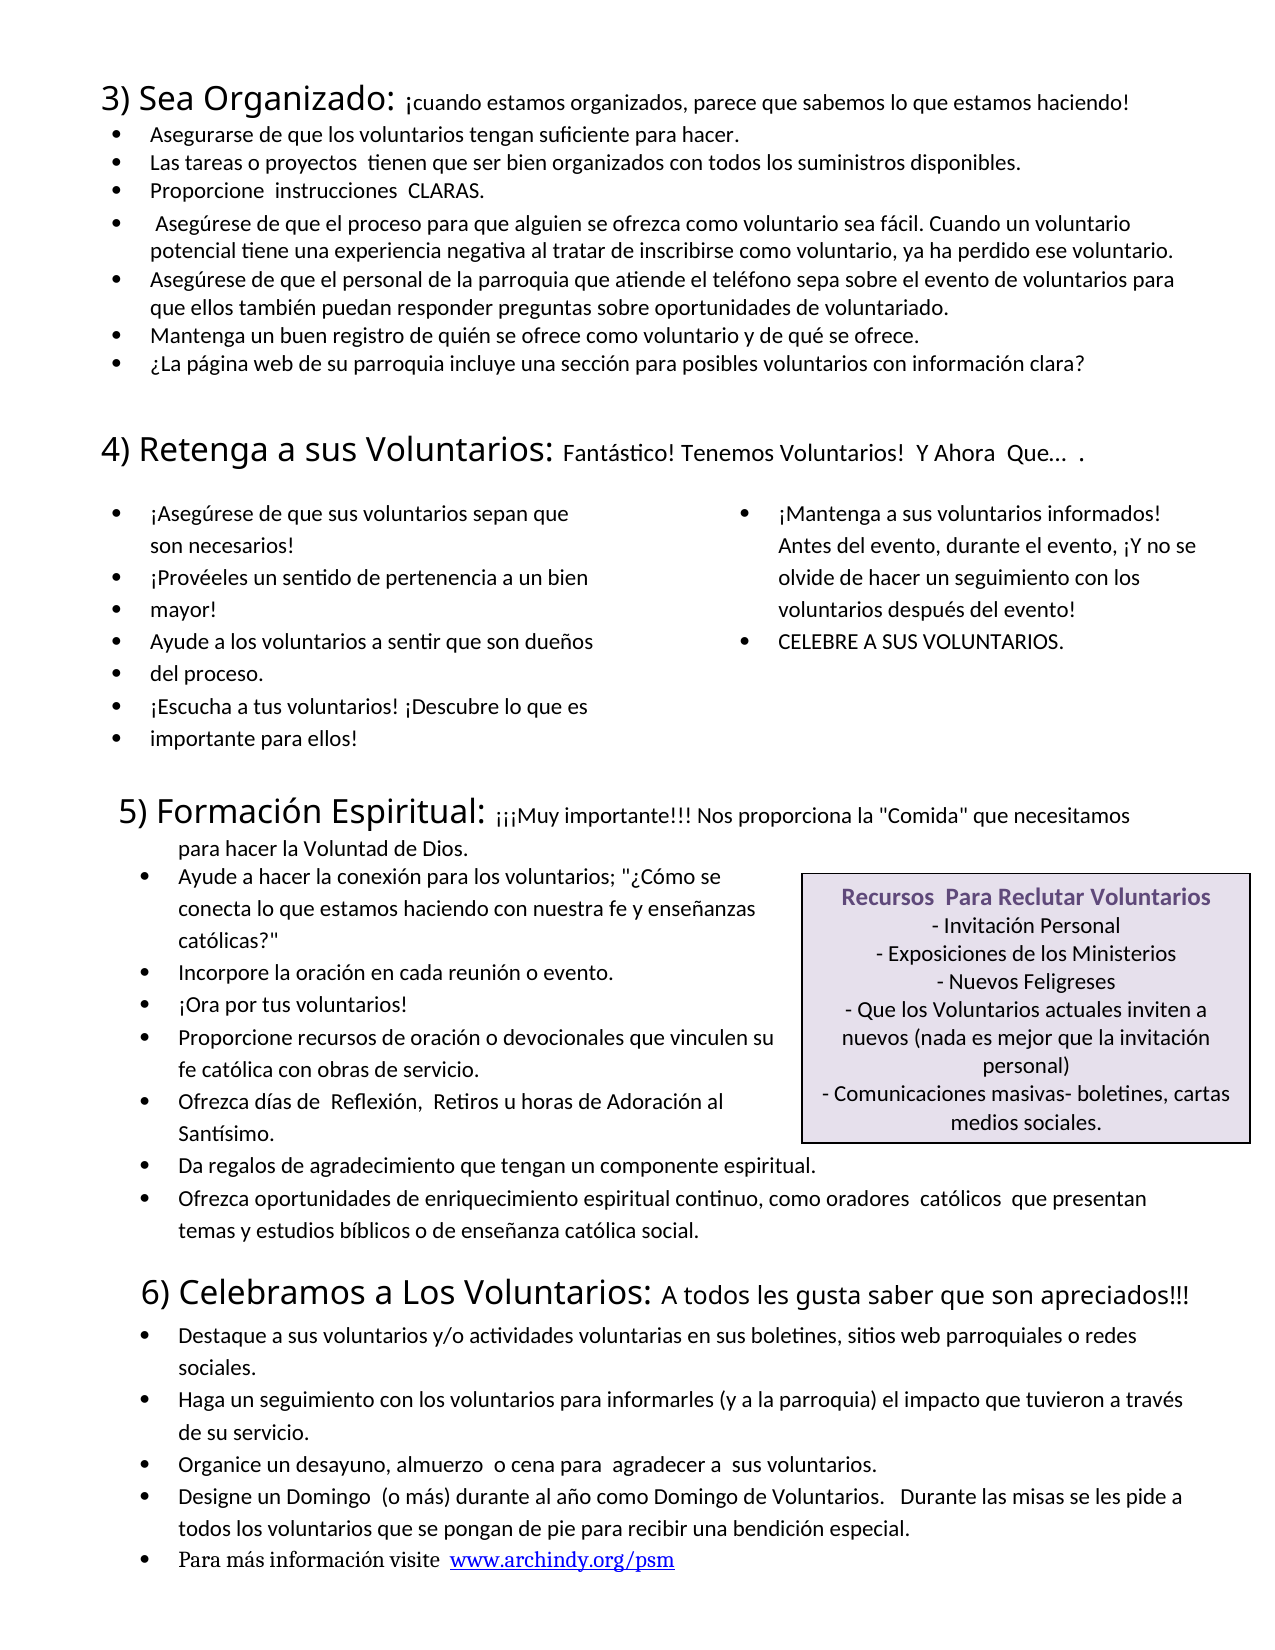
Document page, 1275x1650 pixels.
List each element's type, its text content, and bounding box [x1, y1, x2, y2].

list Da regalos de agradecimiento que tengan un componente espiritual. [141, 1151, 1200, 1179]
list Destaque a sus voluntarios y/o actividades voluntarias en sus boletines, sitios web parroquiales o redes sociales. [141, 1321, 1200, 1381]
list ¡Asegúrese de que sus voluntarios sepan que son necesarios! [112, 499, 600, 559]
list ¿La página web de su parroquia incluye una sección para posibles voluntarios con información clara? [112, 349, 1200, 377]
list Asegurarse de que los voluntarios tengan suficiente para hacer. [112, 120, 1200, 148]
list Asegúrese de que el proceso para que alguien se ofrezca como voluntario sea fácil. Cuando un voluntario potencial tiene una experiencia negativa al tratar de inscribirse como voluntario, ya ha perdido ese voluntario. [112, 209, 1200, 265]
list Ayude a hacer la conexión para los voluntarios; "¿Cómo se conecta lo que estamos haciendo con nuestra fe y enseñanzas católicas?" [141, 862, 1200, 954]
list CELEBRE A SUS VOLUNTARIOS. [741, 627, 1200, 655]
list Ofrezca oportunidades de enriquecimiento espiritual continuo, como oradores católicos que presentan temas y estudios bíblicos o de enseñanza católica social. [141, 1184, 1200, 1244]
list mayor! [112, 595, 600, 623]
list Incorpore la oración en cada reunión o evento. [141, 958, 801, 986]
list importante para ellos! [112, 724, 600, 752]
list Ofrezca días de Reflexión, Retiros u horas de Adoración al Santísimo. [141, 1087, 1200, 1147]
list Organice un desayuno, almuerzo o cena para agradecer a sus voluntarios. [141, 1450, 1200, 1478]
list Proporcione instrucciones CLARAS. [112, 176, 1200, 204]
list Las tareas o proyectos tienen que ser bien organizados con todos los suministros disponibles. [112, 148, 1200, 176]
list Designe un Domingo (o más) durante al año como Domingo de Voluntarios. Durante las misas se les pide a todos los voluntarios que se pongan de pie para recibir una bendición especial. [141, 1482, 1200, 1542]
text 4) Retenga a sus Voluntarios: Fantástico! Tenemos Voluntarios! Y Ahora Que… . [75, 426, 1200, 471]
list ¡Provéeles un sentido de pertenencia a un bien [112, 563, 600, 591]
list Mantenga un buen registro de quién se ofrece como voluntario y de qué se ofrece. [112, 321, 1200, 349]
list del proceso. [112, 659, 600, 688]
list Asegúrese de que el personal de la parroquia que atiende el teléfono sepa sobre el evento de voluntarios para que ellos también puedan responder preguntas sobre oportunidades de voluntariado. [112, 265, 1200, 321]
list ¡Ora por tus voluntarios! [141, 991, 801, 1018]
list ¡Mantenga a sus voluntarios informados! Antes del evento, durante el evento, ¡Y no se olvide de hacer un seguimiento con los voluntarios después del evento! [741, 499, 1200, 623]
text para hacer la Voluntad de Dios. [75, 834, 1200, 862]
text 6) Celebramos a Los Voluntarios: A todos les gusta saber que son apreciados!!! [141, 1269, 1200, 1314]
list Para más información visite www.archindy.org/psm [141, 1546, 1200, 1573]
text 3) Sea Organizado: ¡cuando estamos organizados, parece que sabemos lo que estamos haciendo! [75, 75, 1200, 120]
list Haga un seguimiento con los voluntarios para informarles (y a la parroquia) el impacto que tuvieron a través de su servicio. [141, 1385, 1200, 1446]
list ¡Escucha a tus voluntarios! ¡Descubre lo que es [112, 692, 600, 720]
list Ayude a los voluntarios a sentir que son dueños [112, 627, 600, 655]
text 5) Formación Espiritual: ¡¡¡Muy importante!!! Nos proporciona la "Comida" que necesitamos [75, 788, 1200, 834]
list Proporcione recursos de oración o devocionales que vinculen su fe católica con obras de servicio. [141, 1023, 801, 1083]
